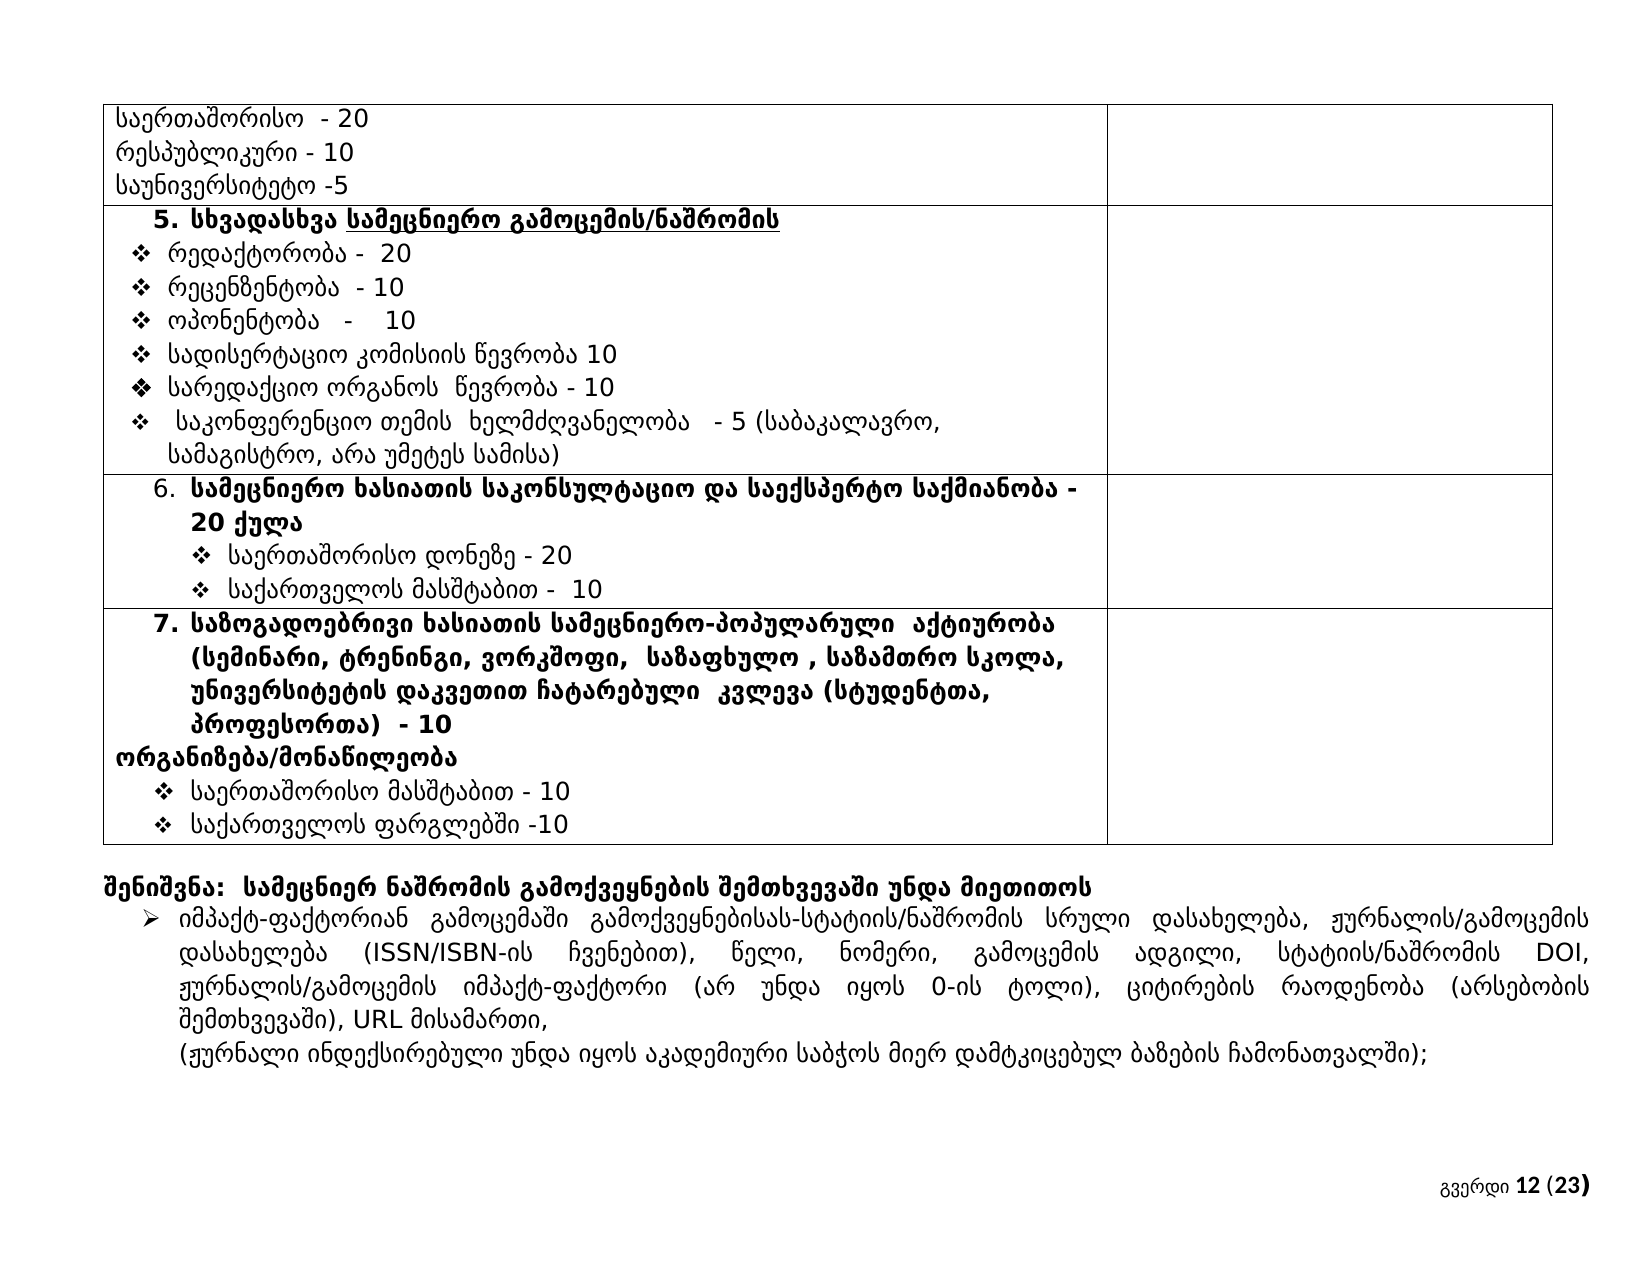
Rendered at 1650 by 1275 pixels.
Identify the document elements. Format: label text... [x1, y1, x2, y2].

list (ჟურნალი ინდექსირებული უნდა იყოს აკადემიური საბჭოს მიერ დამტკიცებულ ბაზების ჩამონათვალში); [178, 1039, 1591, 1068]
list იმპაქტ-ფაქტორიან გამოცემაში გამოქვეყნებისას-სტატიის/ნაშრომის სრული დასახელება, ჟურნალის/გამოცემის დასახელება (ISSN/ISBN-ის ჩვენებით), წელი, ნომერი, გამოცემის ადგილი, სტატიის/ნაშრომის DOI, ჟურნალის/გამოცემის იმპაქტ-ფაქტორი (არ უნდა იყოს 0-ის ტოლი), ციტირების რაოდენობა (არსებობის შემთხვევაში), URL მისამართი, [141, 905, 1591, 1034]
table_cell [1108, 609, 1552, 843]
text შენიშვნა: სამეცნიერ ნაშრომის გამოქვეყნების შემთხვევაში უნდა მიეთითოს [103, 873, 1591, 902]
table_cell [1108, 105, 1552, 204]
table_cell სამეცნიერო ხასიათის საკონსულტაციო და საექსპერტო საქმიანობა - 20 ქულა საერთაშორისო დონეზე - 20 საქართველოს მასშტაბით - 10 [104, 475, 1107, 608]
table_cell [1108, 475, 1552, 608]
table_cell სხვადასხვა სამეცნიერო გამოცემის/ნაშრომის რედაქტორობა - 20 რეცენზენტობა - 10 ოპონენტობა - 10 სადისერტაციო კომისიის წევრობა 10 სარედაქციო ორგანოს წევრობა - 10 საკონფერენციო თემის ხელმძღვანელობა - 5 (საბაკალავრო, სამაგისტრო, არა უმეტეს სამისა) [104, 206, 1107, 473]
table_cell [1108, 206, 1552, 473]
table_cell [104, 105, 1107, 204]
table_cell საზოგადოებრივი ხასიათის სამეცნიერო-პოპულარული აქტიურობა (სემინარი, ტრენინგი, ვორკშოფი, საზაფხულო , საზამთრო სკოლა, უნივერსიტეტის დაკვეთით ჩატარებული კვლევა (სტუდენტთა, პროფესორთა) - 10 ორგანიზება/მონაწილეობა საერთაშორისო მასშტაბით - 10 საქართველოს ფარგლებში -10 [104, 609, 1107, 843]
